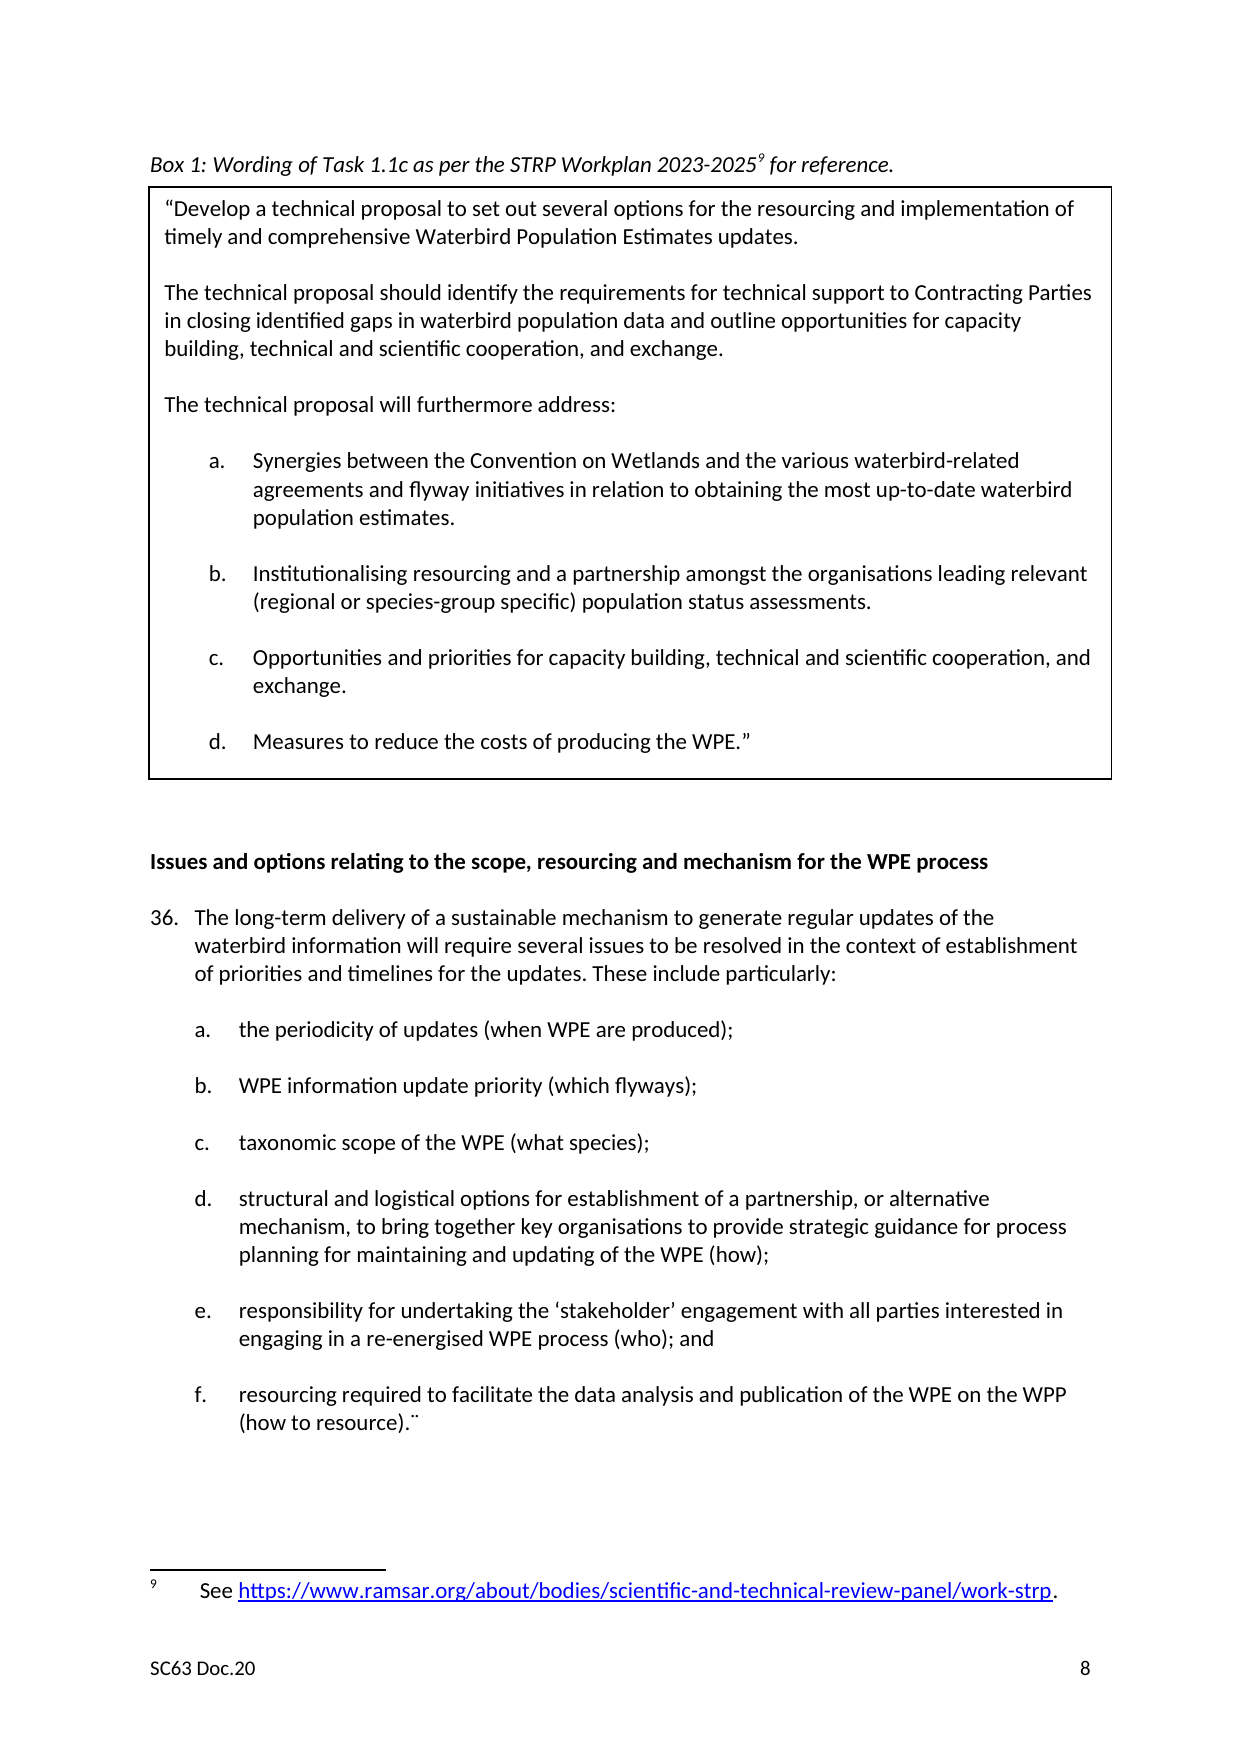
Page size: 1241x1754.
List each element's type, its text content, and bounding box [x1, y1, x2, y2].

list responsibility for undertaking the ‘stakeholder’ engagement with all parties interested in engaging in a re-energised WPE process (who); and [194, 1296, 1090, 1380]
list structural and logistical options for establishment of a partnership, or alternative mechanism, to bring together key organisations to provide strategic guidance for process planning for maintaining and updating of the WPE (how); [194, 1184, 1090, 1296]
text 36. The long-term delivery of a sustainable mechanism to generate regular updates of the waterbird information will require several issues to be resolved in the context of establishment of priorities and timelines for the updates. These include particularly: [150, 903, 1090, 1016]
text Issues and options relating to the scope, resourcing and mechanism for the WPE process [150, 847, 1090, 876]
list taxonomic scope of the WPE (what species); [194, 1128, 1090, 1184]
list resourcing required to facilitate the data analysis and publication of the WPE on the WPP (how to resource).¨ [194, 1380, 1090, 1436]
list WPE information update priority (which flyways); [194, 1072, 1090, 1128]
list the periodicity of updates (when WPE are produced); [194, 1016, 1090, 1072]
list Box 1: Wording of Task 1.1c as per the STRP Workplan 2023-2025 for reference. [150, 150, 1090, 178]
